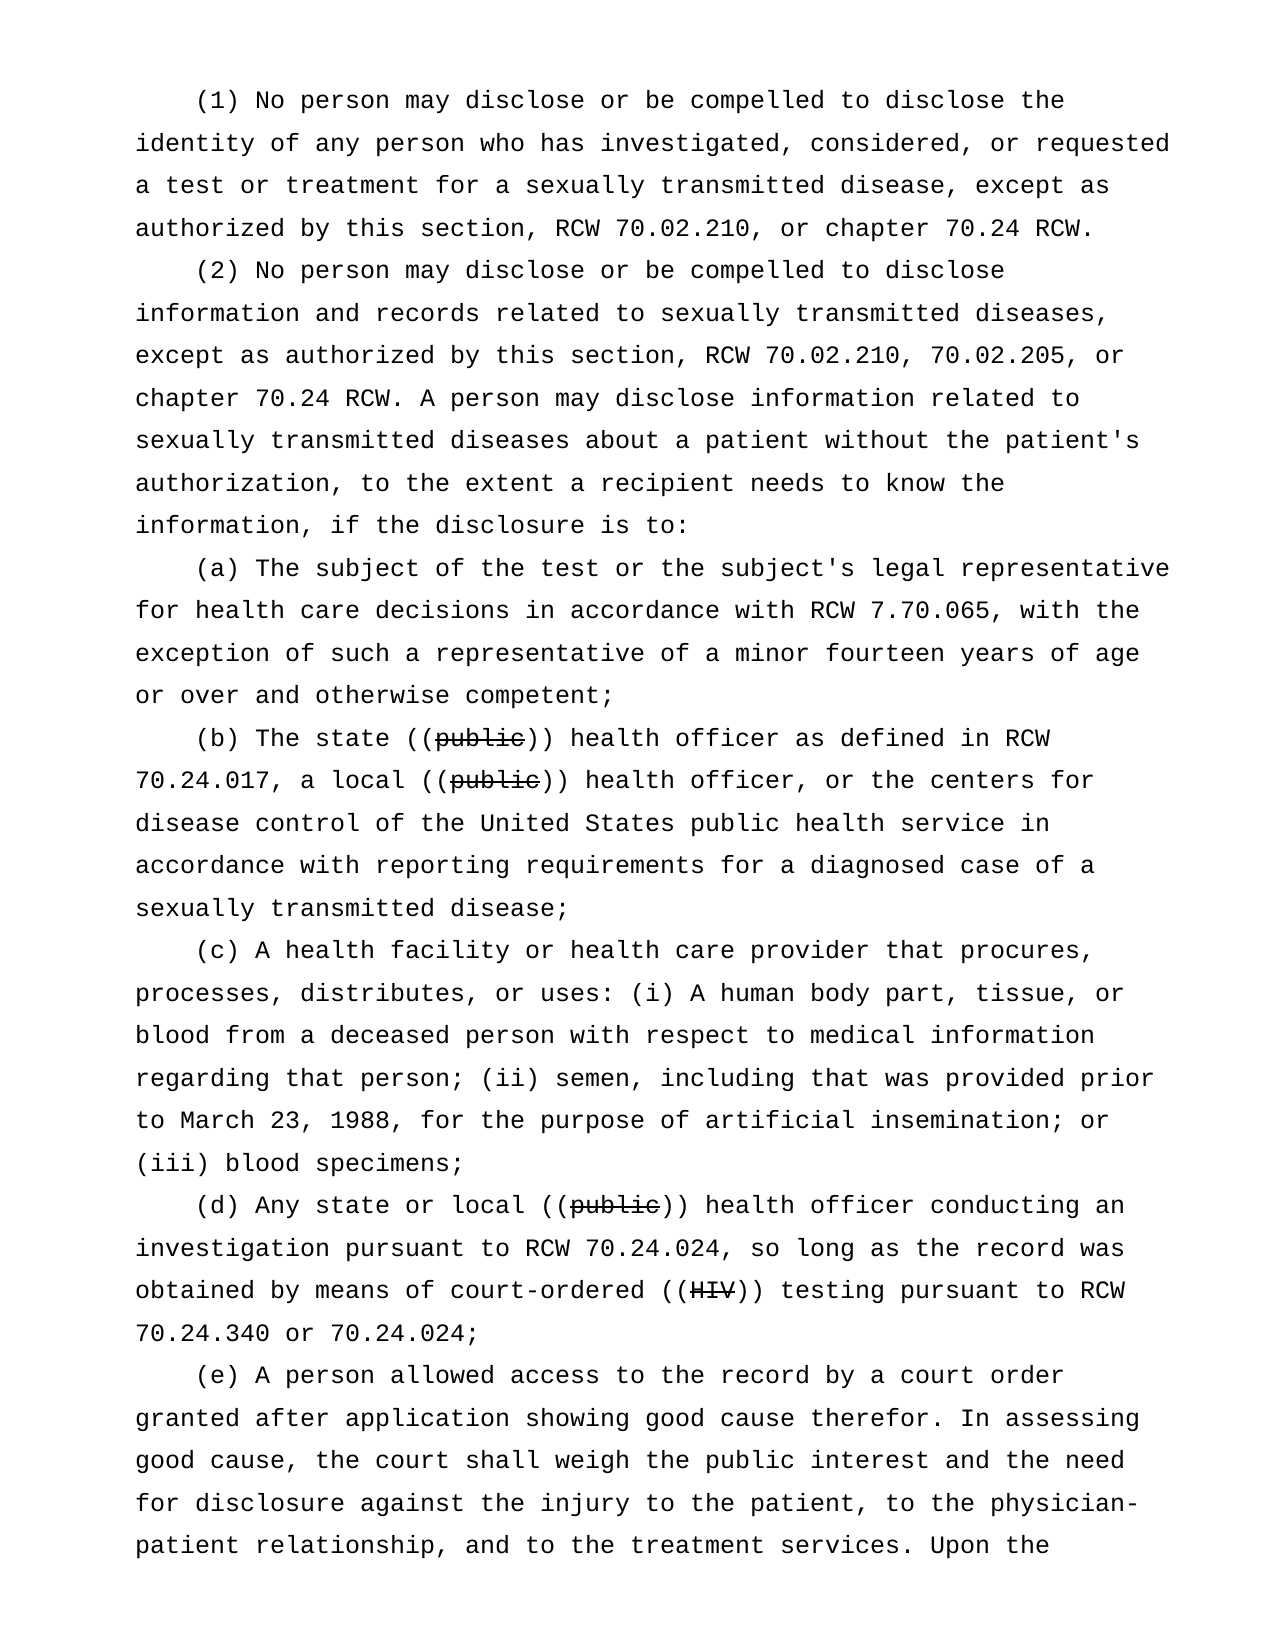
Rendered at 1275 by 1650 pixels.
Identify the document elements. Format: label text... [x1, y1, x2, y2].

text (d) Any state or local ((public)) health officer conducting an investigation pursuant to RCW 70.24.024, so long as the record was obtained by means of court-ordered ((HIV)) testing pursuant to RCW 70.24.340 or 70.24.024; [135, 1180, 1170, 1350]
text (1) No person may disclose or be compelled to disclose the identity of any person who has investigated, considered, or requested a test or treatment for a sexually transmitted disease, except as authorized by this section, RCW 70.02.210, or chapter 70.24 RCW. [135, 75, 1170, 245]
text (b) The state ((public)) health officer as defined in RCW 70.24.017, a local ((public)) health officer, or the centers for disease control of the United States public health service in accordance with reporting requirements for a diagnosed case of a sexually transmitted disease; [135, 712, 1170, 925]
text (2) No person may disclose or be compelled to disclose information and records related to sexually transmitted diseases, except as authorized by this section, RCW 70.02.210, 70.02.205, or chapter 70.24 RCW. A person may disclose information related to sexually transmitted diseases about a patient without the patient's authorization, to the extent a recipient needs to know the information, if the disclosure is to: [135, 245, 1170, 542]
text (c) A health facility or health care provider that procures, processes, distributes, or uses: (i) A human body part, tissue, or blood from a deceased person with respect to medical information regarding that person; (ii) semen, including that was provided prior to March 23, 1988, for the purpose of artificial insemination; or (iii) blood specimens; [135, 925, 1170, 1180]
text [135, 1350, 1170, 1562]
text (a) The subject of the test or the subject's legal representative for health care decisions in accordance with RCW 7.70.065, with the exception of such a representative of a minor fourteen years of age or over and otherwise competent; [135, 542, 1170, 712]
